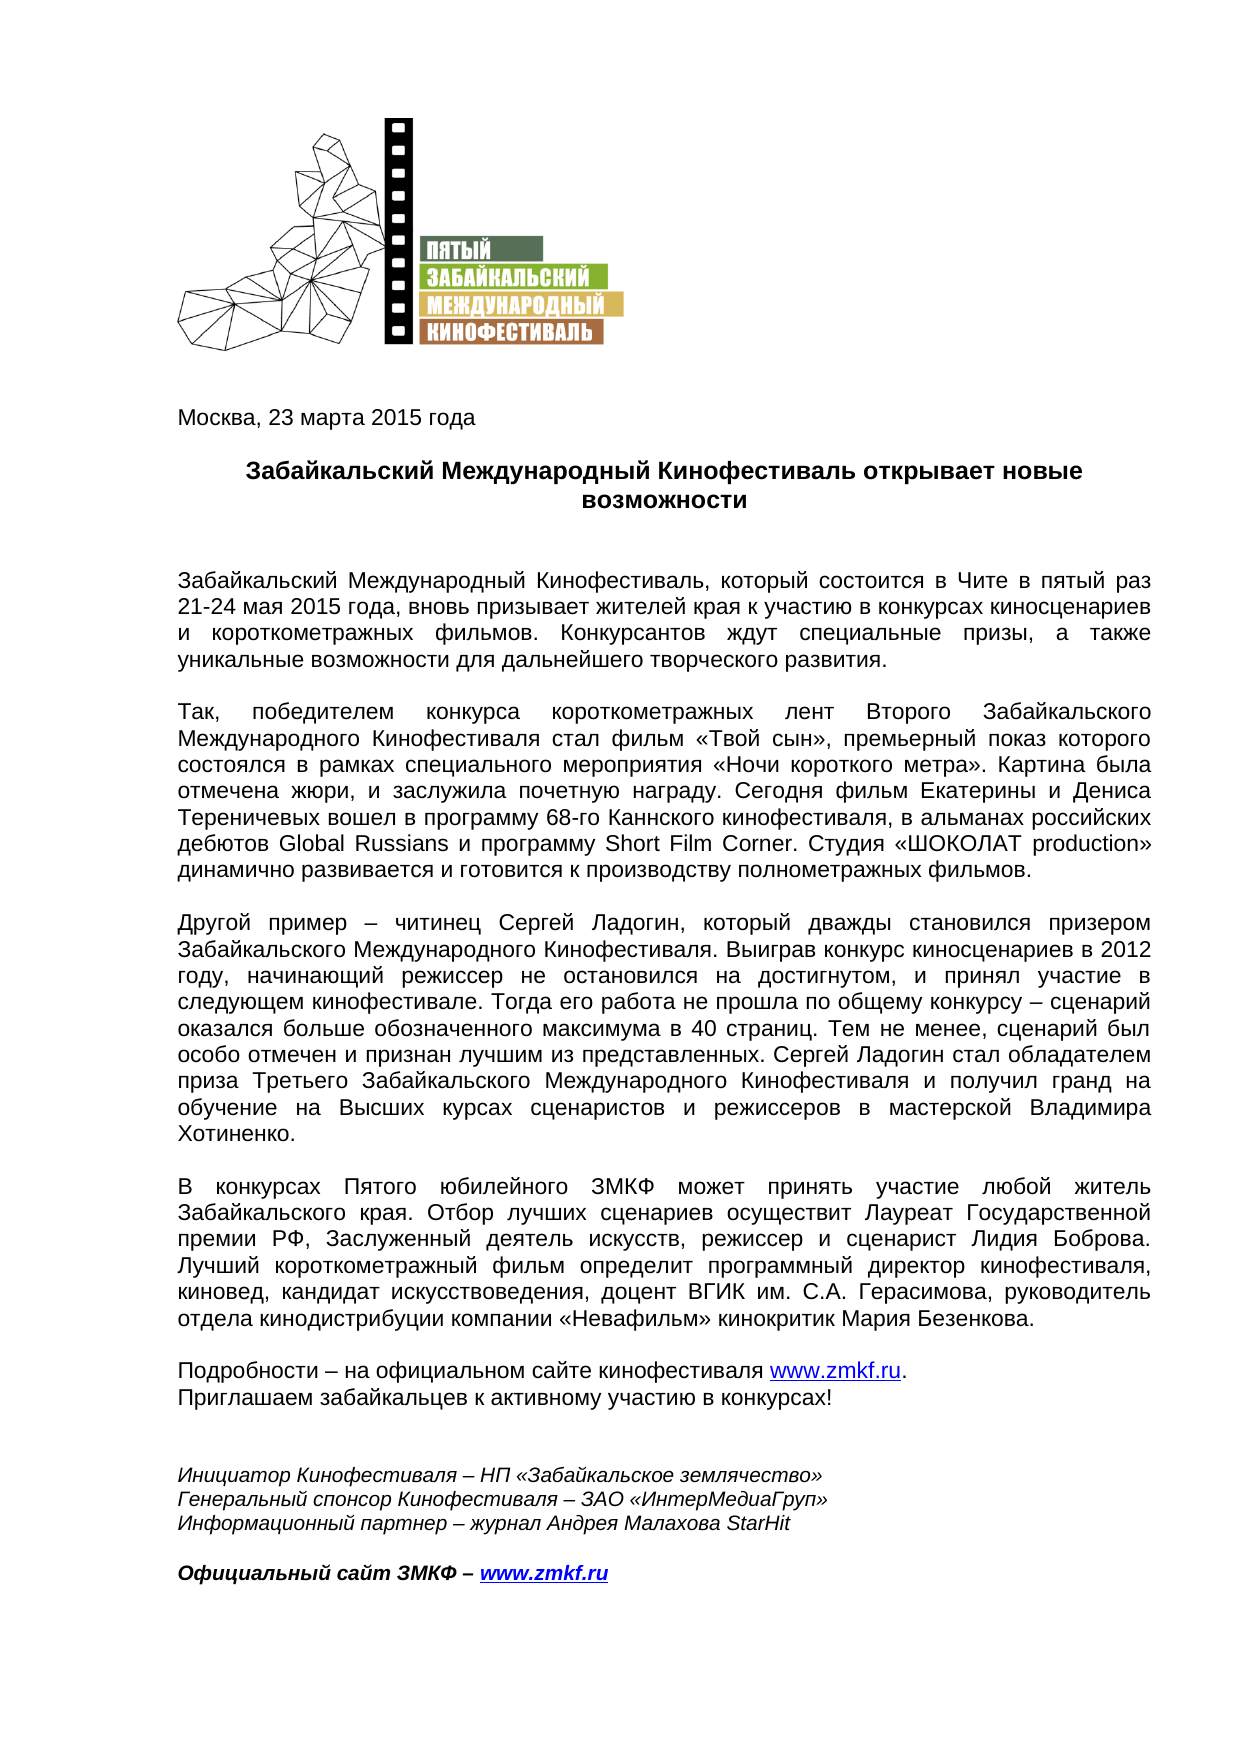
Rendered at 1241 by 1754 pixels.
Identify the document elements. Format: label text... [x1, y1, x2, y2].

text Другой пример – читинец Сергей Ладогин, который дважды становился призером Забайкальского Международного Кинофестиваля. Выиграв конкурс киносценариев в 2012 году, начинающий режиссер не остановился на достигнутом, и принял участие в следующем кинофестивале. Тогда его работа не прошла по общему конкурсу – сценарий оказался больше обозначенного максимума в 40 страниц. Тем не менее, сценарий был особо отмечен и признан лучшим из представленных. Сергей Ладогин стал обладателем приза Третьего Забайкальского Международного Кинофестиваля и получил гранд на обучение на Высших курсах сценаристов и режиссеров в мастерской Владимира Хотиненко. [177, 909, 1152, 1146]
text Официальный сайт ЗМКФ – www.zmkf.ru [177, 1561, 1152, 1585]
text Так, победителем конкурса короткометражных лент Второго Забайкальского Международного Кинофестиваля стал фильм «Твой сын», премьерный показ которого состоялся в рамках специального мероприятия «Ночи короткого метра». Картина была отмечена жюри, и заслужила почетную награду. Сегодня фильм Екатерины и Дениса Тереничевых вошел в программу 68-го Каннского кинофестиваля, в альманах российских дебютов Global Russians и программу Short Film Corner. Студия «ШОКОЛАТ production» динамично развивается и готовится к производству полнометражных фильмов. [177, 698, 1152, 883]
text Инициатор Кинофестиваля – НП «Забайкальское землячество» [177, 1463, 1152, 1487]
text Забайкальский Международный Кинофестиваль открывает новые возможности [177, 456, 1152, 514]
text Генеральный спонсор Кинофестиваля – ЗАО «ИнтерМедиаГруп» [177, 1487, 1152, 1511]
picture [177, 118, 624, 351]
text В конкурсах Пятого юбилейного ЗМКФ может принять участие любой житель Забайкальского края. Отбор лучших сценариев осуществит Лауреат Государственной премии РФ, Заслуженный деятель искусств, режиссер и сценарист Лидия Боброва. Лучший короткометражный фильм определит программный директор кинофестиваля, киновед, кандидат искусствоведения, доцент ВГИК им. С.А. Герасимова, руководитель отдела кинодистрибуции компании «Невафильм» кинокритик Мария Безенкова. [177, 1173, 1152, 1331]
text Информационный партнер – журнал Андрея Малахова StarHit [177, 1511, 1152, 1534]
text Приглашаем забайкальцев к активному участию в конкурсах! [177, 1383, 1152, 1410]
text Москва, 23 марта 2015 года [177, 404, 1152, 430]
text Забайкальский Международный Кинофестиваль, который состоится в Чите в пятый раз 21-24 мая 2015 года, вновь призывает жителей края к участию в конкурсах киносценариев и короткометражных фильмов. Конкурсантов ждут специальные призы, а также уникальные возможности для дальнейшего творческого развития. [177, 567, 1152, 672]
text Подробности – на официальном сайте кинофестиваля www.zmkf.ru. [177, 1357, 1152, 1383]
